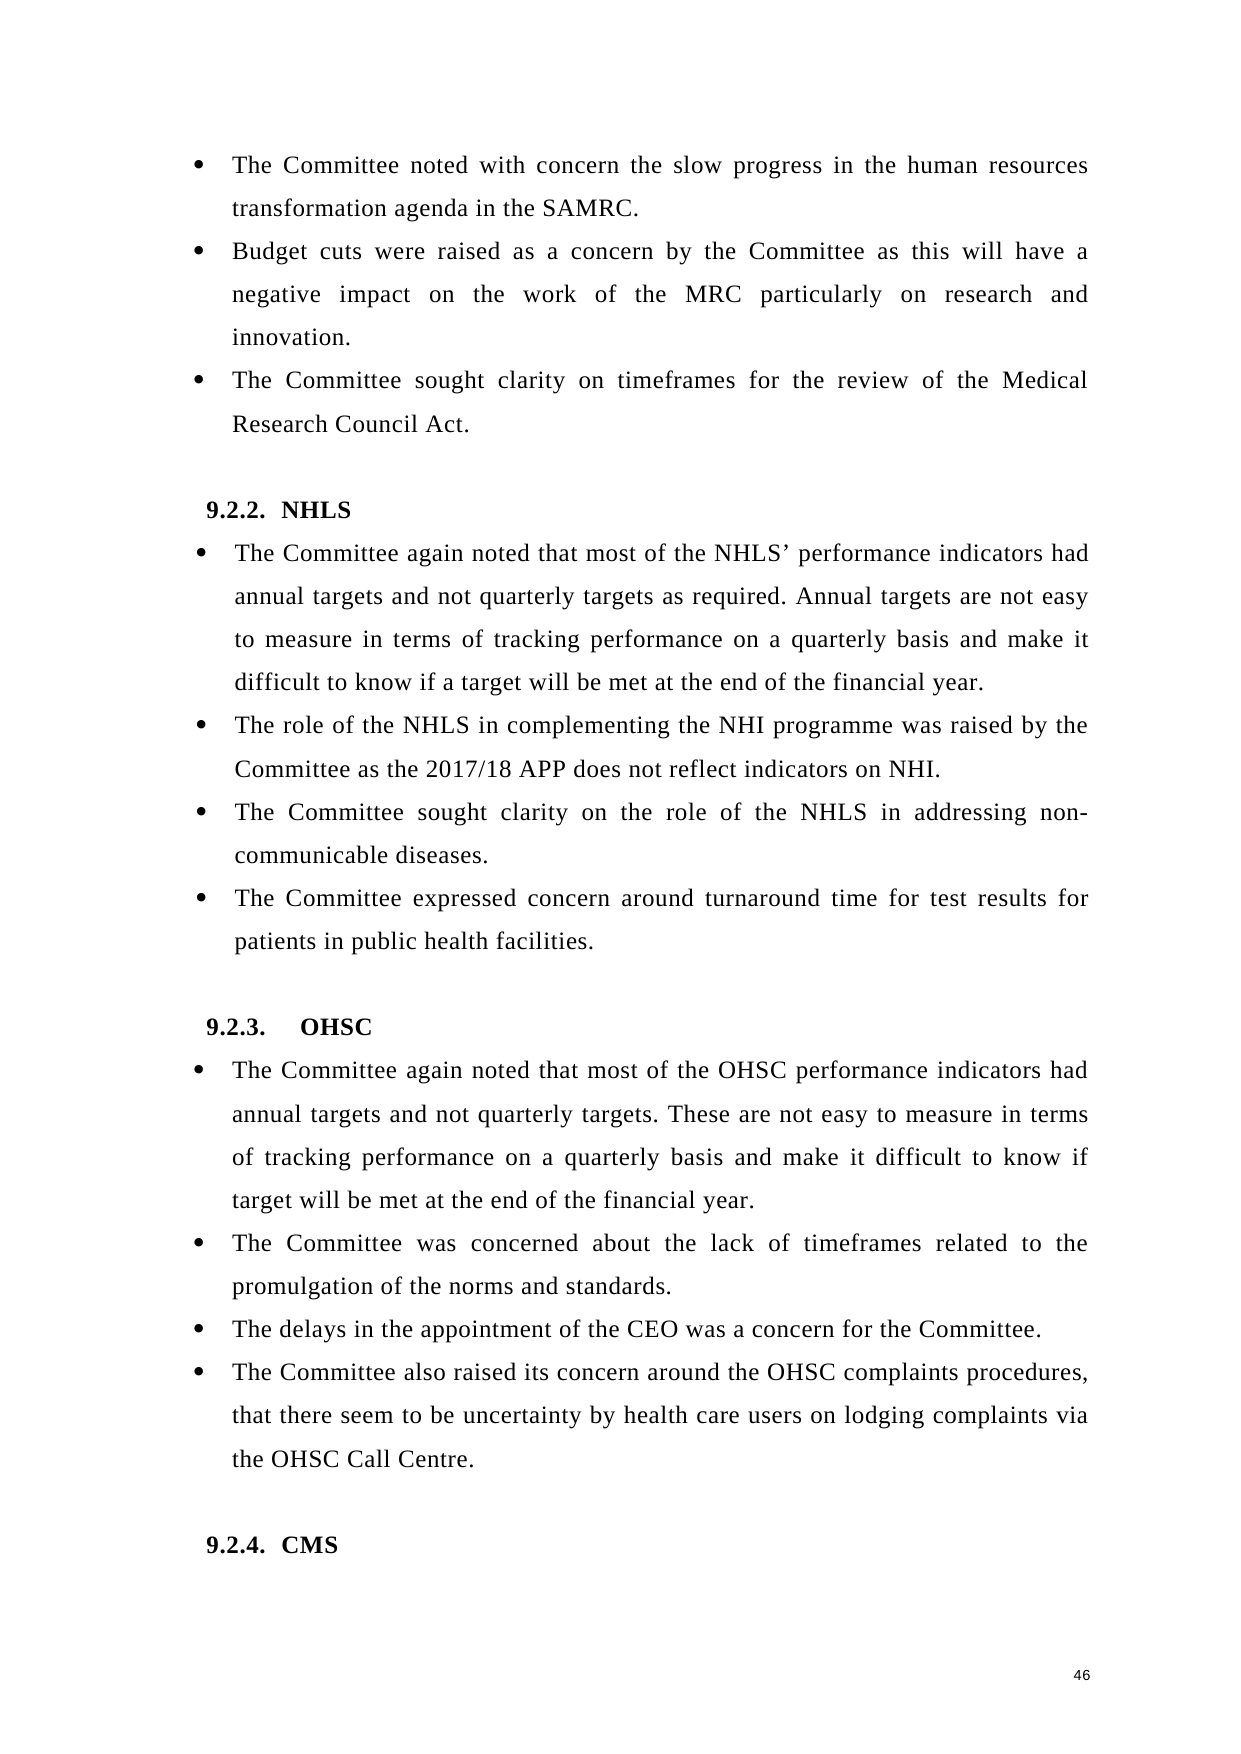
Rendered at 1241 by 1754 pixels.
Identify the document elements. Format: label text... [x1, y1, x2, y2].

list CMS [206, 1530, 1090, 1559]
list The Committee expressed concern around turnaround time for test results for patients in public health facilities. [197, 883, 1090, 955]
list The Committee again noted that most of the NHLS’ performance indicators had annual targets and not quarterly targets as required. Annual targets are not easy to measure in terms of tracking performance on a quarterly basis and make it difficult to know if a target will be met at the end of the financial year. [197, 538, 1090, 696]
list The Committee noted with concern the slow progress in the human resources transformation agenda in the SAMRC. [194, 150, 1090, 222]
list Budget cuts were raised as a concern by the Committee as this will have a negative impact on the work of the MRC particularly on research and innovation. [194, 236, 1090, 351]
list The role of the NHLS in complementing the NHI programme was raised by the Committee as the 2017/18 APP does not reflect indicators on NHI. [197, 711, 1090, 782]
list The delays in the appointment of the CEO was a concern for the Committee. [194, 1314, 1090, 1343]
list NHLS [206, 495, 1090, 524]
list The Committee was concerned about the lack of timeframes related to the promulgation of the norms and standards. [194, 1228, 1090, 1300]
list OHSC [206, 1012, 1090, 1041]
list The Committee sought clarity on the role of the NHLS in addressing non-communicable diseases. [197, 797, 1090, 869]
list The Committee also raised its concern around the OHSC complaints procedures, that there seem to be uncertainty by health care users on lodging complaints via the OHSC Call Centre. [194, 1357, 1090, 1472]
list The Committee sought clarity on timeframes for the review of the Medical Research Council Act. [194, 366, 1090, 437]
list The Committee again noted that most of the OHSC performance indicators had annual targets and not quarterly targets. These are not easy to measure in terms of tracking performance on a quarterly basis and make it difficult to know if target will be met at the end of the financial year. [194, 1056, 1090, 1214]
